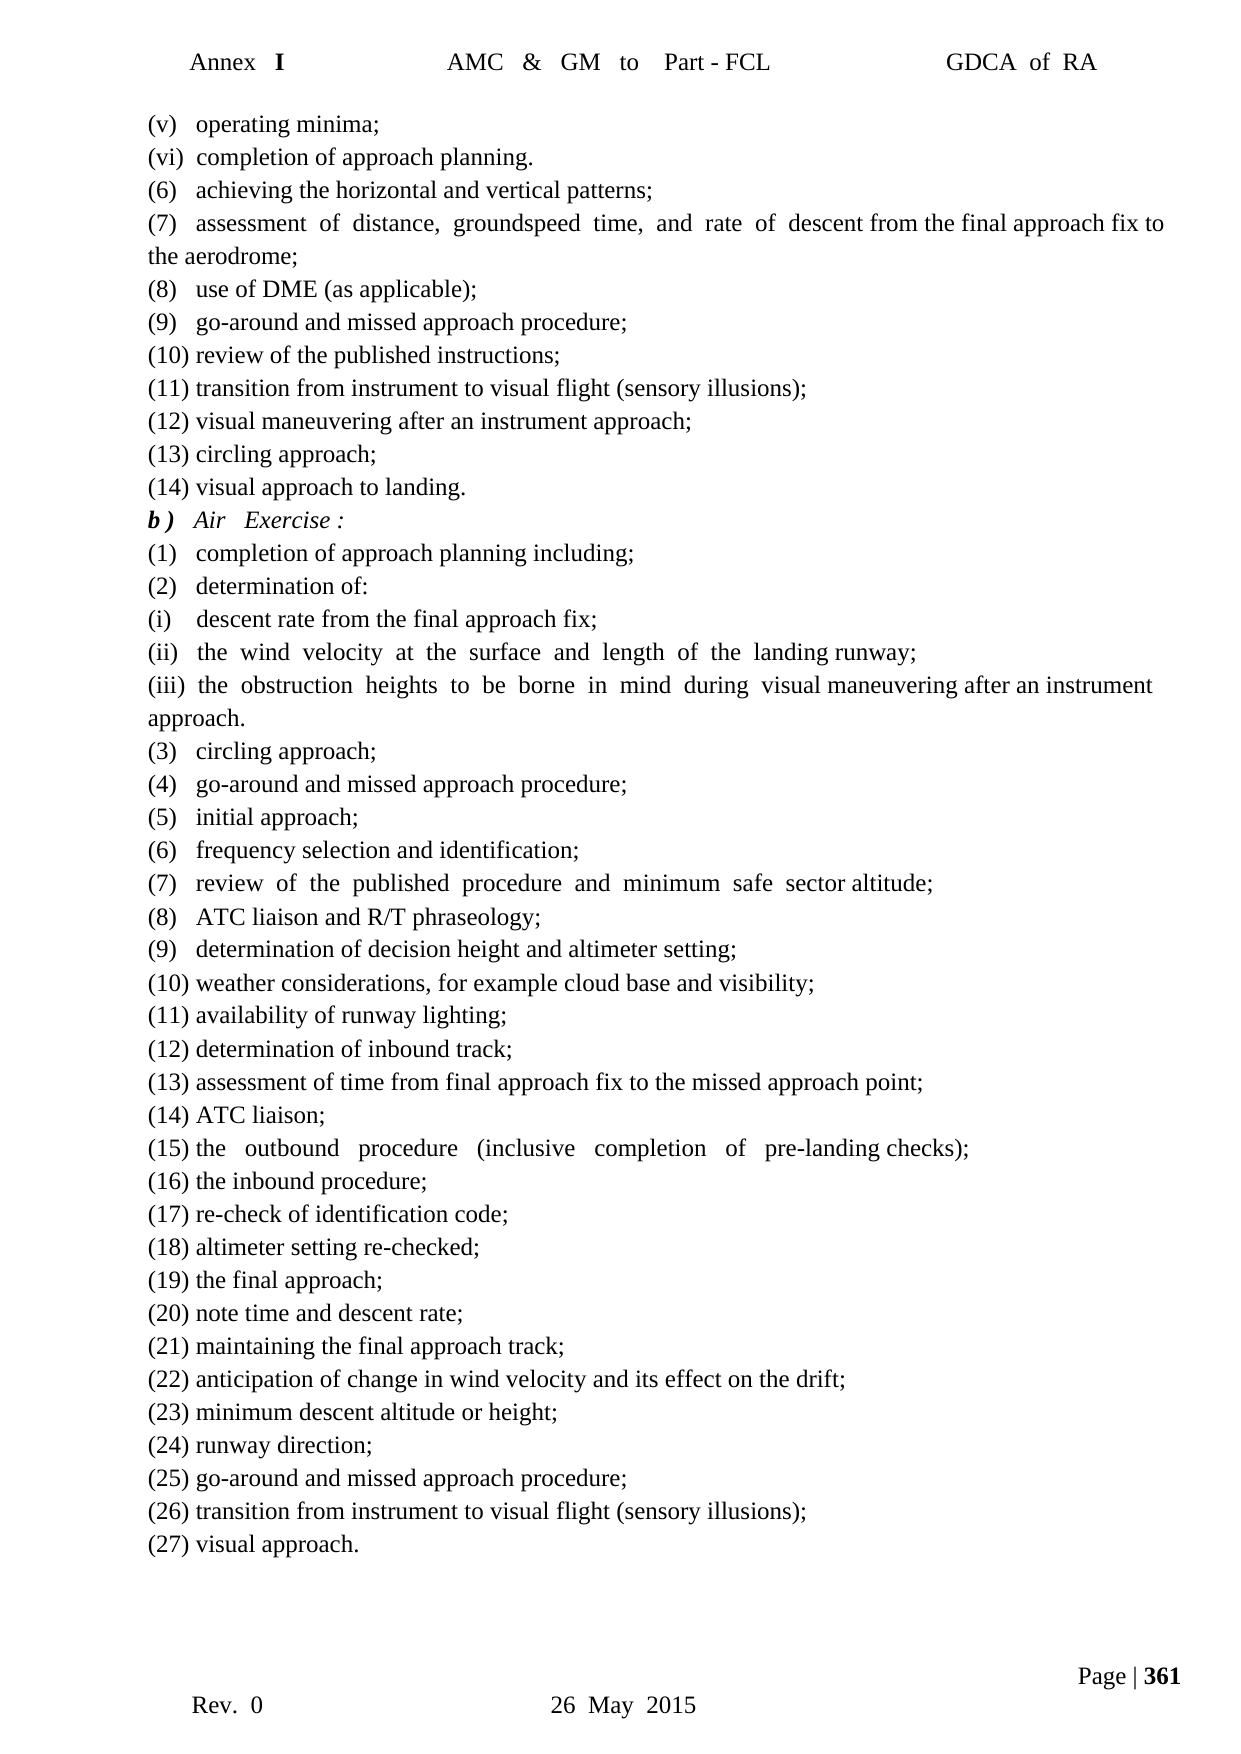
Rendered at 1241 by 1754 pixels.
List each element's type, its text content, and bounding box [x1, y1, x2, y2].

text (9) go-around and missed approach procedure; [148, 307, 1181, 336]
text (9) determination of decision height and altimeter setting; [148, 934, 1181, 963]
text (11) availability of runway lighting; [148, 1001, 1181, 1029]
text (7) assessment of distance, groundspeed time, and rate of descent from the final approach fix to the aerodrome; [148, 208, 1181, 270]
text (13) circling approach; [148, 439, 1181, 468]
text (23) minimum descent altitude or height; [148, 1397, 1181, 1426]
text (11) transition from instrument to visual flight (sensory illusions); [148, 373, 1181, 402]
text (10) weather considerations, for example cloud base and visibility; [148, 968, 1181, 996]
text (7) review of the published procedure and minimum safe sector altitude; [148, 868, 1181, 897]
text (8) use of DME (as applicable); [148, 274, 1181, 303]
text (13) assessment of time from final approach fix to the missed approach point; [148, 1067, 1181, 1095]
text (27) visual approach. [148, 1529, 1181, 1558]
text (14) visual approach to landing. [148, 472, 1181, 501]
text (26) transition from instrument to visual flight (sensory illusions); [148, 1496, 1181, 1525]
text (25) go-around and missed approach procedure; [148, 1463, 1181, 1492]
text (19) the final approach; [148, 1265, 1181, 1293]
text (4) go-around and missed approach procedure; [148, 769, 1181, 798]
text (5) initial approach; [148, 802, 1181, 831]
text (8) ATC liaison and R/T phraseology; [148, 902, 1181, 930]
text (24) runway direction; [148, 1430, 1181, 1459]
text (18) altimeter setting re-checked; [148, 1232, 1181, 1261]
text (12) determination of inbound track; [148, 1034, 1181, 1062]
text (vi) completion of approach planning. [148, 142, 1181, 171]
text (6) achieving the horizontal and vertical patterns; [148, 175, 1181, 204]
text (17) re-check of identification code; [148, 1199, 1181, 1227]
text (iii) the obstruction heights to be borne in mind during visual maneuvering after an instrument approach. [148, 670, 1181, 732]
text (v) operating minima; [148, 109, 1181, 138]
text (14) ATC liaison; [148, 1100, 1181, 1128]
text (ii) the wind velocity at the surface and length of the landing runway; [148, 637, 1181, 666]
text (21) maintaining the final approach track; [148, 1331, 1181, 1359]
text (3) circling approach; [148, 736, 1181, 765]
text (2) determination of: [148, 571, 1181, 600]
text (12) visual maneuvering after an instrument approach; [148, 406, 1181, 435]
text (22) anticipation of change in wind velocity and its effect on the drift; [148, 1364, 1181, 1393]
text (i) descent rate from the final approach fix; [148, 604, 1181, 633]
text b ) Air Exercise : [148, 505, 1181, 534]
text (10) review of the published instructions; [148, 340, 1181, 369]
text (15) the outbound procedure (inclusive completion of pre-landing checks); [148, 1133, 1181, 1161]
text (6) frequency selection and identification; [148, 836, 1181, 864]
text (20) note time and descent rate; [148, 1298, 1181, 1327]
text (16) the inbound procedure; [148, 1166, 1181, 1194]
text (1) completion of approach planning including; [148, 538, 1181, 567]
